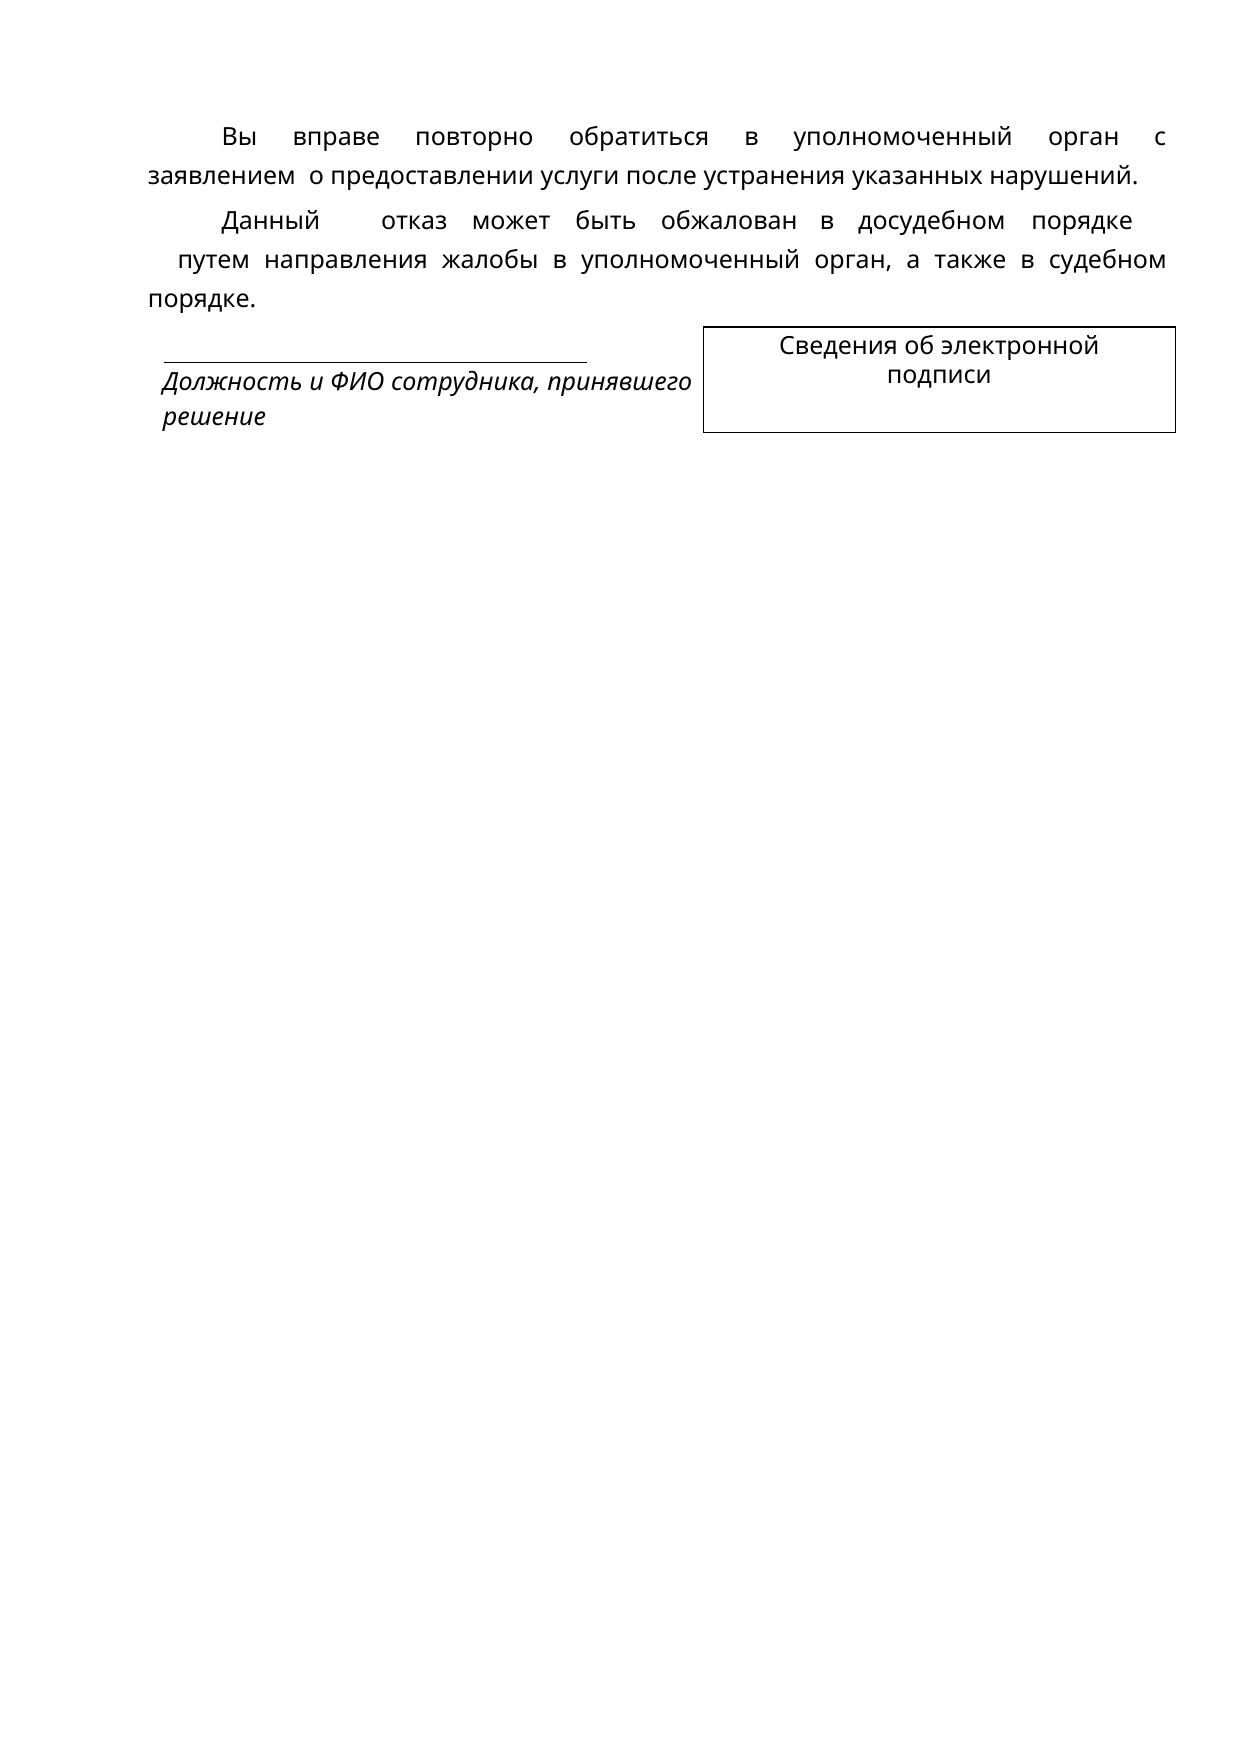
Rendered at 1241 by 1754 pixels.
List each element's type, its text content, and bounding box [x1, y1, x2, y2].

table_header Должность и ФИО сотрудника, принявшего решение [163, 326, 703, 432]
text Вы вправе повторно обратиться в уполномоченный орган с заявлением о предоставлении услуги после устранения указанных нарушений. [148, 118, 1166, 191]
text Данный отказ может быть обжалован в досудебном порядке путем направления жалобы в уполномоченный орган, а также в судебном порядке. [148, 203, 1166, 315]
table_header Сведения об электронной подписи [704, 328, 1175, 432]
